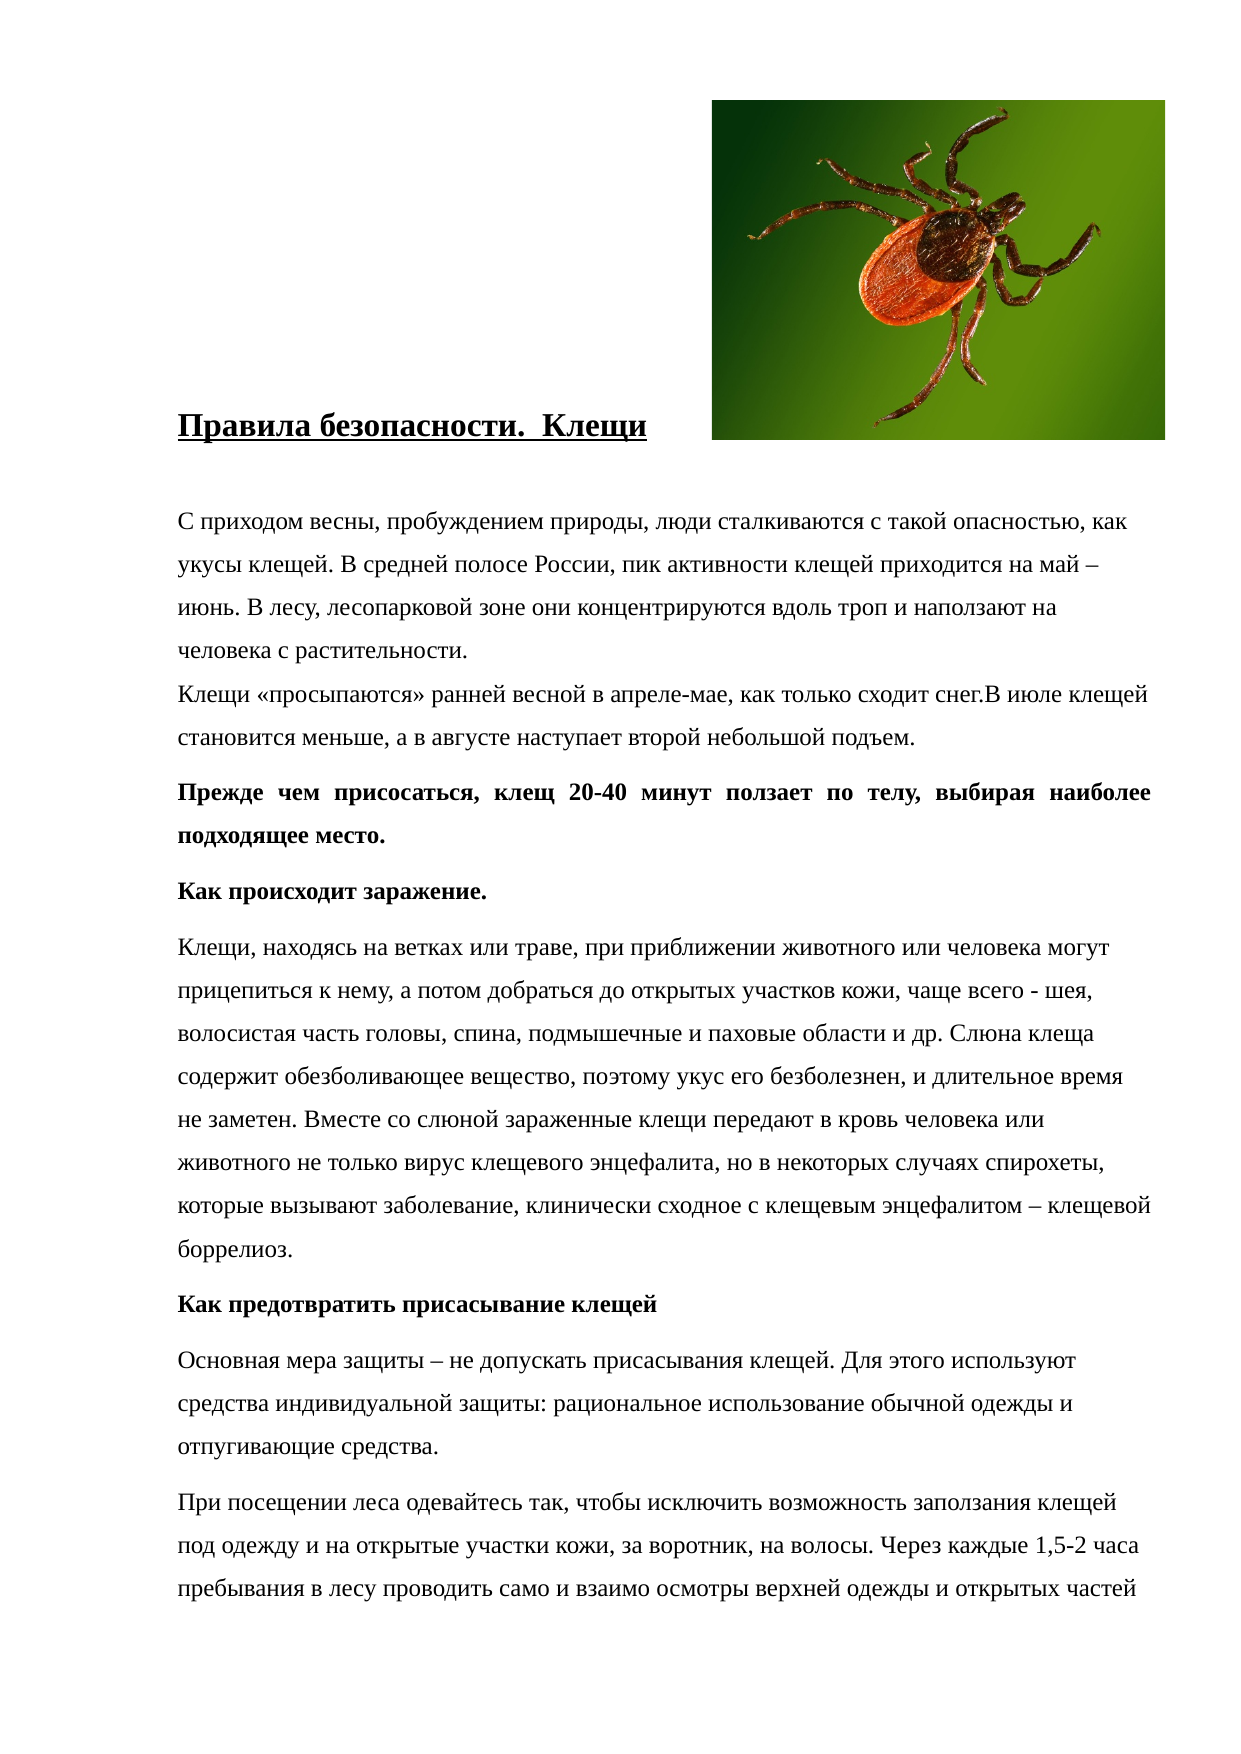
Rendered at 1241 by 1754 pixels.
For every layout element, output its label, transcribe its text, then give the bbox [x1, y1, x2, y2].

text Как предотвратить присасывание клещей [177, 1289, 1152, 1318]
text С приходом весны, пробуждением природы, люди сталкиваются с такой опасностью, как укусы клещей. В средней полосе России, пик активности клещей приходится на май – июнь. В лесу, лесопарковой зоне они концентрируются вдоль троп и наползают на человека с растительности. [177, 463, 1152, 664]
text Клещи «просыпаются» ранней весной в апреле-мае, как только сходит снег.В июле клещей становится меньше, а в августе наступает второй небольшой подъем. [177, 679, 1152, 751]
text Правила безопасности. Клещи [177, 406, 1152, 444]
text Как происходит заражение. [177, 876, 1152, 905]
text Основная мера защиты – не допускать присасывания клещей. Для этого используют средства индивидуальной защиты: рациональное использование обычной одежды и отпугивающие средства. [177, 1345, 1152, 1460]
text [177, 1487, 1152, 1602]
text Клещи, находясь на ветках или траве, при приближении животного или человека могут прицепиться к нему, а потом добраться до открытых участков кожи, чаще всего - шея, волосистая часть головы, спина, подмышечные и паховые области и др. Слюна клеща содержит обезболивающее вещество, поэтому укус его безболезнен, и длительное время не заметен. Вместе со слюной зараженные клещи передают в кровь человека или животного не только вирус клещевого энцефалита, но в некоторых случаях спирохеты, которые вызывают заболевание, клинически сходное с клещевым энцефалитом – клещевой боррелиоз. [177, 932, 1152, 1262]
picture [711, 100, 1166, 440]
text Прежде чем присосаться, клещ 20-40 минут ползает по телу, выбирая наиболее подходящее место. [177, 777, 1152, 849]
